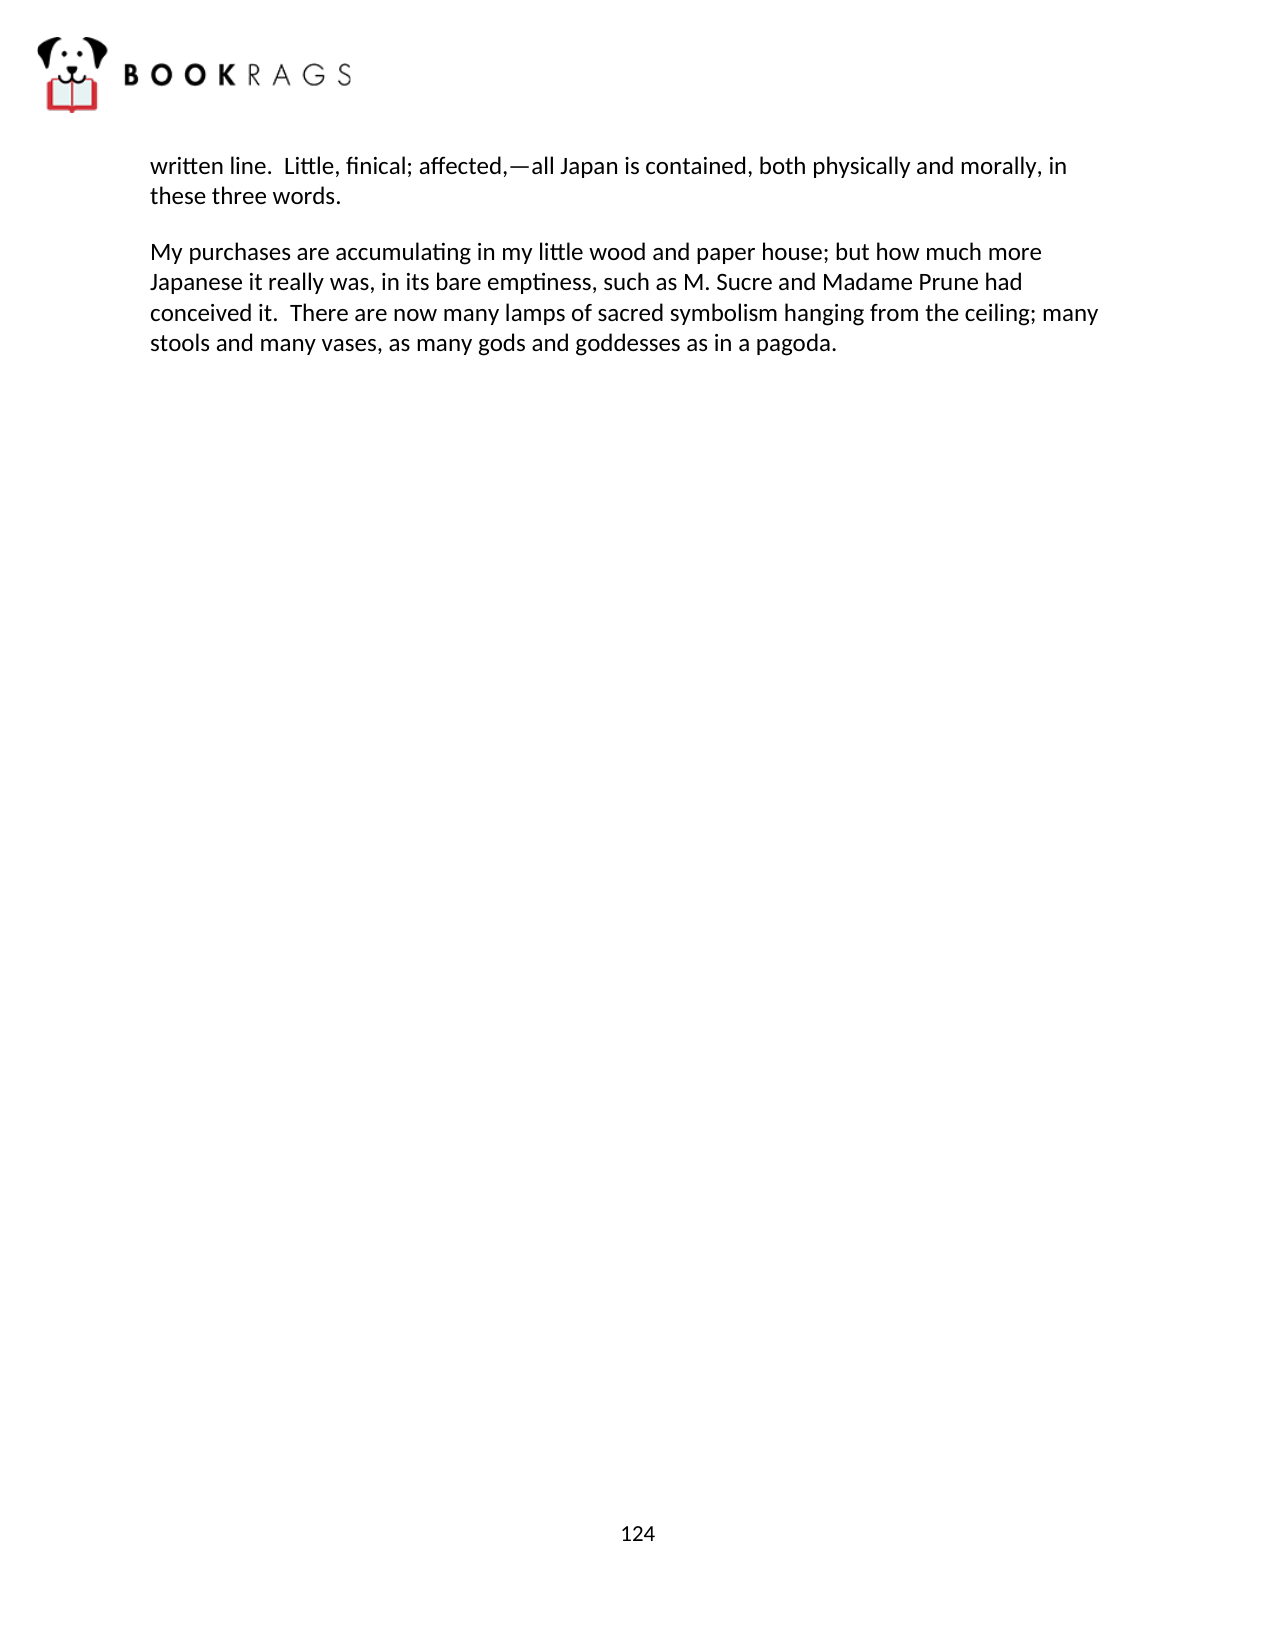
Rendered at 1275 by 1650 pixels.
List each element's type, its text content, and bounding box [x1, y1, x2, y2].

text My purchases are accumulating in my little wood and paper house; but how much more Japanese it really was, in its bare emptiness, such as M. Sucre and Madame Prune had conceived it. There are now many lamps of sacred symbolism hanging from the ceiling; many stools and many vases, as many gods and goddesses as in a pagoda. [150, 236, 1125, 358]
picture [37, 37, 351, 113]
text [150, 150, 1125, 211]
